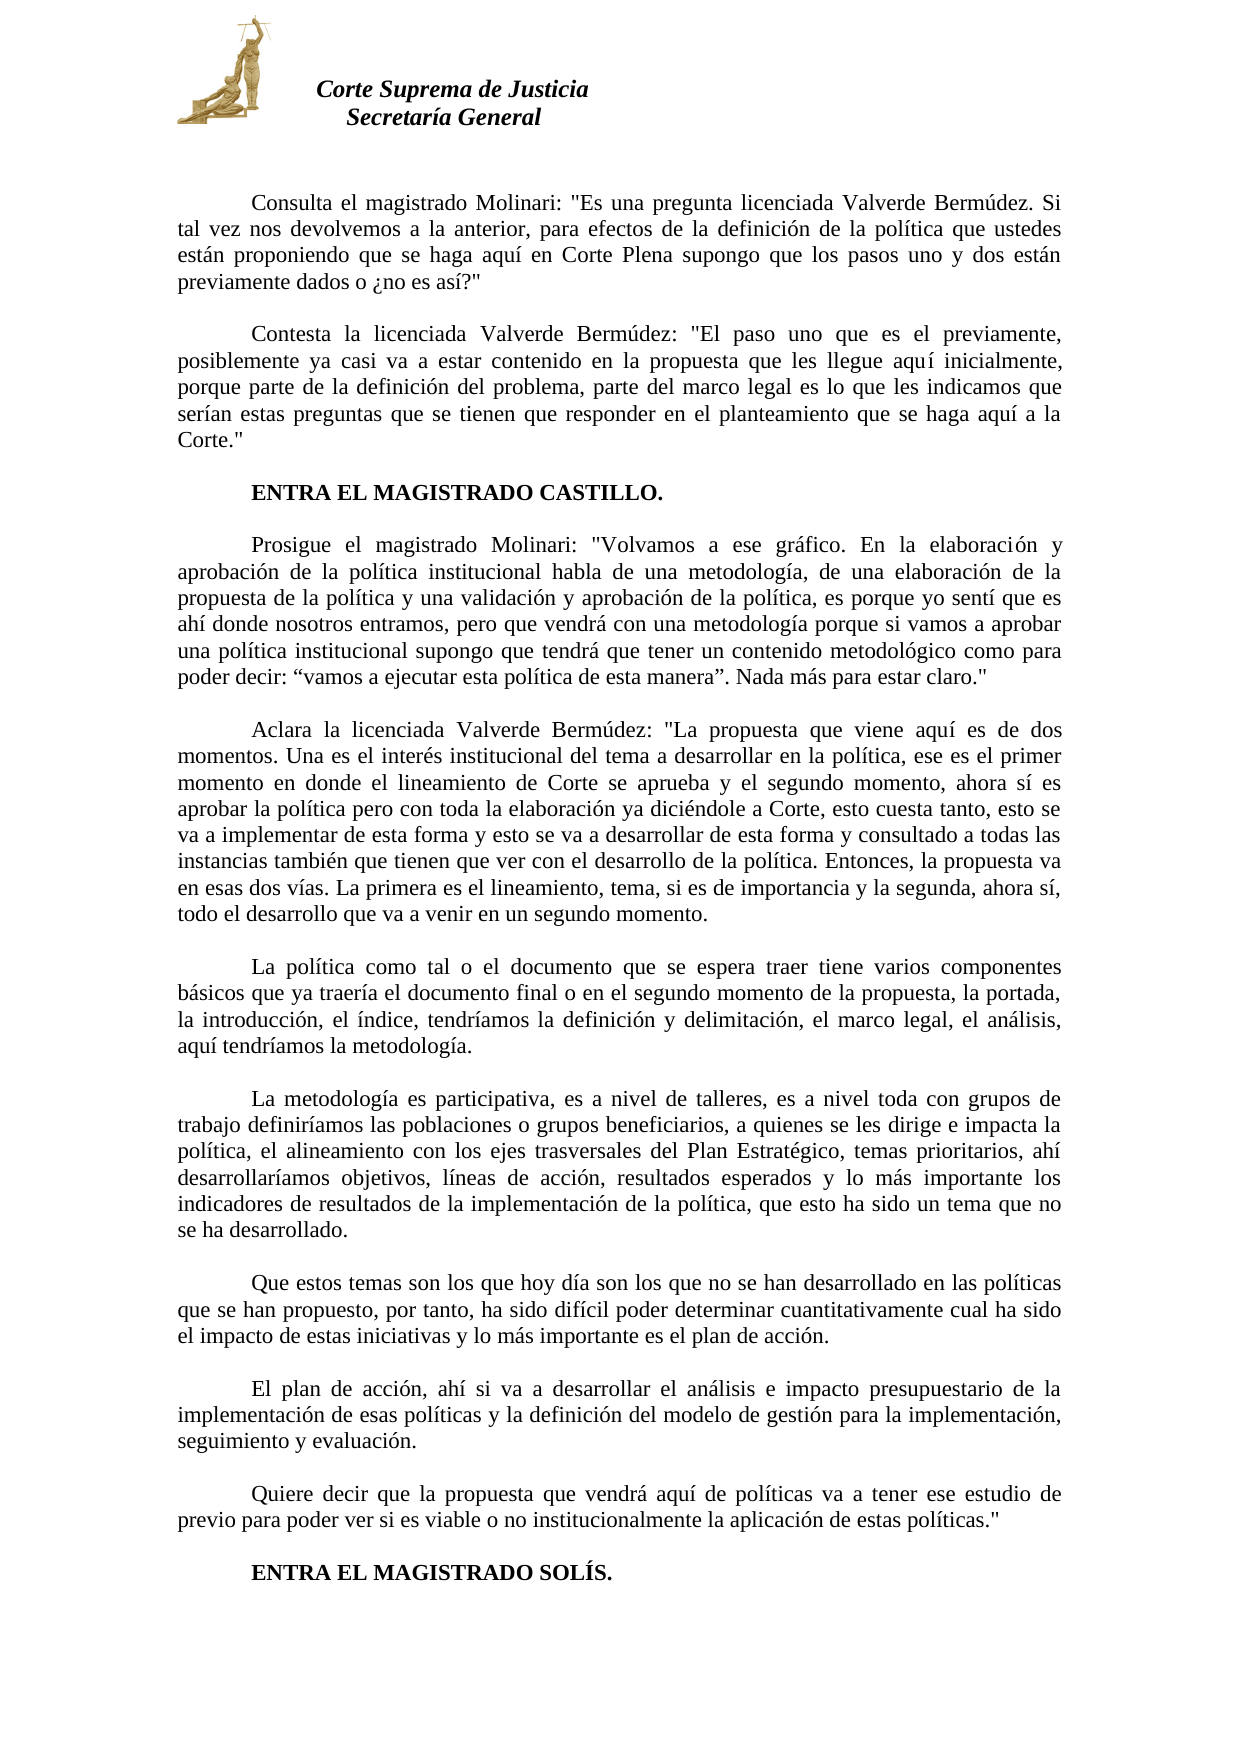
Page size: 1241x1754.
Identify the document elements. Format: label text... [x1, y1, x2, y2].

text La metodología es participativa, es a nivel de talleres, es a nivel toda con grupos de trabajo definiríamos las poblaciones o grupos beneficiarios, a quienes se les dirige e impacta la política, el alineamiento con los ejes trasversales del Plan Estratégico, temas prioritarios, ahí desarrollaríamos objetivos, líneas de acción, resultados esperados y lo más importante los indicadores de resultados de la implementación de la política, que esto ha sido un tema que no se ha desarrollado. [177, 1085, 1063, 1243]
text ENTRA EL MAGISTRADO SOLÍS. [177, 1559, 1063, 1586]
text Prosigue el magistrado Molinari: "Volvamos a ese gráfico. En la elaboración y aprobación de la política institucional habla de una metodología, de una elaboración de la propuesta de la política y una validación y aprobación de la política, es porque yo sentí que es ahí donde nosotros entramos, pero que vendrá con una metodología porque si vamos a aprobar una política institucional supongo que tendrá que tener un contenido metodológico como para poder decir: “vamos a ejecutar esta política de esta manera”. Nada más para estar claro." [177, 531, 1063, 689]
text Consulta el magistrado Molinari: "Es una pregunta licenciada Valverde Bermúdez. Si tal vez nos devolvemos a la anterior, para efectos de la definición de la política que ustedes están proponiendo que se haga aquí en Corte Plena supongo que los pasos uno y dos están previamente dados o ¿no es así?" [177, 189, 1063, 294]
picture [177, 15, 275, 124]
text El plan de acción, ahí si va a desarrollar el análisis e impacto presupuestario de la implementación de esas políticas y la definición del modelo de gestión para la implementación, seguimiento y evaluación. [177, 1375, 1063, 1454]
text Quiere decir que la propuesta que vendrá aquí de políticas va a tener ese estudio de previo para poder ver si es viable o no institucionalmente la aplicación de estas políticas." [177, 1480, 1063, 1533]
text Aclara la licenciada Valverde Bermúdez: "La propuesta que viene aquí es de dos momentos. Una es el interés institucional del tema a desarrollar en la política, ese es el primer momento en donde el lineamiento de Corte se aprueba y el segundo momento, ahora sí es aprobar la política pero con toda la elaboración ya diciéndole a Corte, esto cuesta tanto, esto se va a implementar de esta forma y esto se va a desarrollar de esta forma y consultado a todas las instancias también que tienen que ver con el desarrollo de la política. Entonces, la propuesta va en esas dos vías. La primera es el lineamiento, tema, si es de importancia y la segunda, ahora sí, todo el desarrollo que va a venir en un segundo momento. [177, 716, 1063, 927]
text Que estos temas son los que hoy día son los que no se han desarrollado en las políticas que se han propuesto, por tanto, ha sido difícil poder determinar cuantitativamente cual ha sido el impacto de estas iniciativas y lo más importante es el plan de acción. [177, 1269, 1063, 1348]
text Contesta la licenciada Valverde Bermúdez: "El paso uno que es el previamente, posiblemente ya casi va a estar contenido en la propuesta que les llegue aquí inicialmente, porque parte de la definición del problema, parte del marco legal es lo que les indicamos que serían estas preguntas que se tienen que responder en el planteamiento que se haga aquí a la Corte." [177, 321, 1063, 452]
text ENTRA EL MAGISTRADO CASTILLO. [177, 479, 1063, 505]
text La política como tal o el documento que se espera traer tiene varios componentes básicos que ya traería el documento final o en el segundo momento de la propuesta, la portada, la introducción, el índice, tendríamos la definición y delimitación, el marco legal, el análisis, aquí tendríamos la metodología. [177, 953, 1063, 1058]
